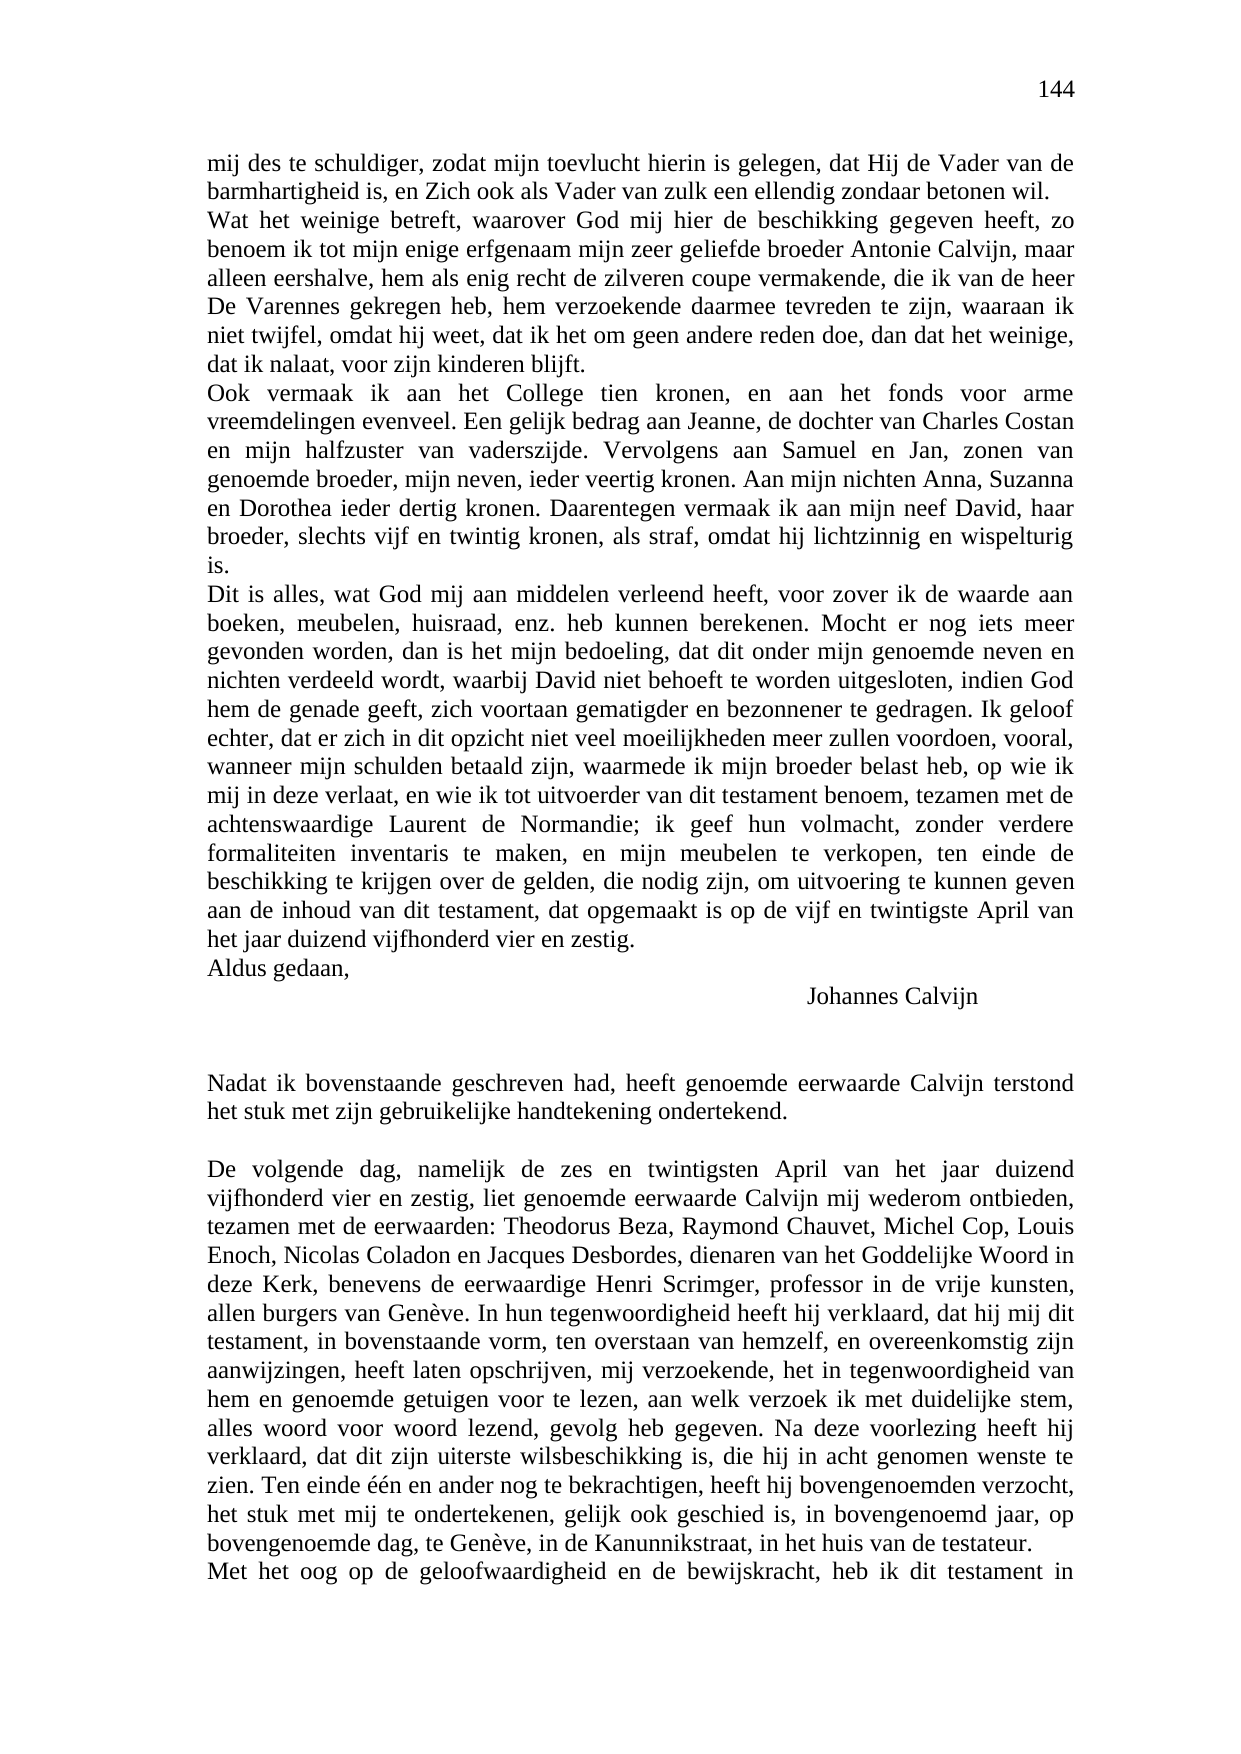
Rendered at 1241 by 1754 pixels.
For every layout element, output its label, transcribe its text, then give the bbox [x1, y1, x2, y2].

text De volgende dag, namelijk de zes en twintigsten April van het jaar duizend vijfhonderd vier en zestig, liet genoemde eerwaarde Calvijn mij wederom ontbieden, tezamen met de eerwaarden: Theodorus Beza, Raymond Chauvet, Michel Cop, Louis Enoch, Nicolas Coladon en Jacques Desbordes, dienaren van het Goddelijke Woord in deze Kerk, benevens de eerwaardige Henri Scrimger, professor in de vrije kunsten, allen burgers van Genève. In hun tegenwoordigheid heeft hij verklaard, dat hij mij dit testament, in bovenstaande vorm, ten overstaan van hemzelf, en overeenkomstig zijn aanwijzingen, heeft laten opschrijven, mij verzoekende, het in tegenwoordigheid van hem en genoemde getuigen voor te lezen, aan welk verzoek ik met duidelijke stem, alles woord voor woord lezend, gevolg heb gegeven. Na deze voorlezing heeft hij verklaard, dat dit zijn uiterste wilsbeschikking is, die hij in acht genomen wenste te zien. Ten einde één en ander nog te bekrachtigen, heeft hij bovengenoemden verzocht, het stuk met mij te ondertekenen, gelijk ook geschied is, in bovengenoemd jaar, op bovengenoemde dag, te Genève, in de Kanunnikstraat, in het huis van de testateur. [207, 1154, 1075, 1556]
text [207, 1556, 1075, 1585]
text Ook vermaak ik aan het College tien kronen, en aan het fonds voor arme vreemdelingen evenveel. Een gelijk bedrag aan Jeanne, de dochter van Charles Costan en mijn halfzuster van vaderszijde. Vervolgens aan Samuel en Jan, zonen van genoemde broeder, mijn neven, ieder veertig kronen. Aan mijn nichten Anna, Suzanna en Dorothea ieder dertig kronen. Daarentegen vermaak ik aan mijn neef David, haar broeder, slechts vijf en twintig kronen, als straf, omdat hij lichtzinnig en wispelturig is. [207, 378, 1075, 579]
text Aldus gedaan, [207, 953, 1075, 981]
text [207, 148, 1075, 205]
text Wat het weinige betreft, waarover God mij hier de beschikking gegeven heeft, zo benoem ik tot mijn enige erfgenaam mijn zeer geliefde broeder Antonie Calvijn, maar alleen eershalve, hem als enig recht de zilveren coupe vermakende, die ik van de heer De Varennes gekregen heb, hem verzoekende daarmee tevreden te zijn, waaraan ik niet twijfel, omdat hij weet, dat ik het om geen andere reden doe, dan dat het weinige, dat ik nalaat, voor zijn kinderen blijft. [207, 205, 1075, 378]
text Dit is alles, wat God mij aan middelen verleend heeft, voor zover ik de waarde aan boeken, meubelen, huisraad, enz. heb kunnen berekenen. Mocht er nog iets meer gevonden worden, dan is het mijn bedoeling, dat dit onder mijn genoemde neven en nichten verdeeld wordt, waarbij David niet behoeft te worden uitgesloten, indien God hem de genade geeft, zich voortaan gematigder en bezonnener te gedragen. Ik geloof echter, dat er zich in dit opzicht niet veel moeilijkheden meer zullen voordoen, vooral, wanneer mijn schulden betaald zijn, waarmede ik mijn broeder belast heb, op wie ik mij in deze verlaat, en wie ik tot uitvoerder van dit testament benoem, tezamen met de achtenswaardige Laurent de Normandie; ik geef hun volmacht, zonder verdere formaliteiten inventaris te maken, en mijn meubelen te verkopen, ten einde de beschikking te krijgen over de gelden, die nodig zijn, om uitvoering te kunnen geven aan de inhoud van dit testament, dat opgemaakt is op de vijf en twintigste April van het jaar duizend vijfhonderd vier en zestig. [207, 579, 1075, 953]
text Johannes Calvijn [732, 981, 1075, 1010]
text Nadat ik bovenstaande geschreven had, heeft genoemde eerwaarde Calvijn terstond het stuk met zijn gebruikelijke handtekening ondertekend. [207, 1068, 1075, 1125]
